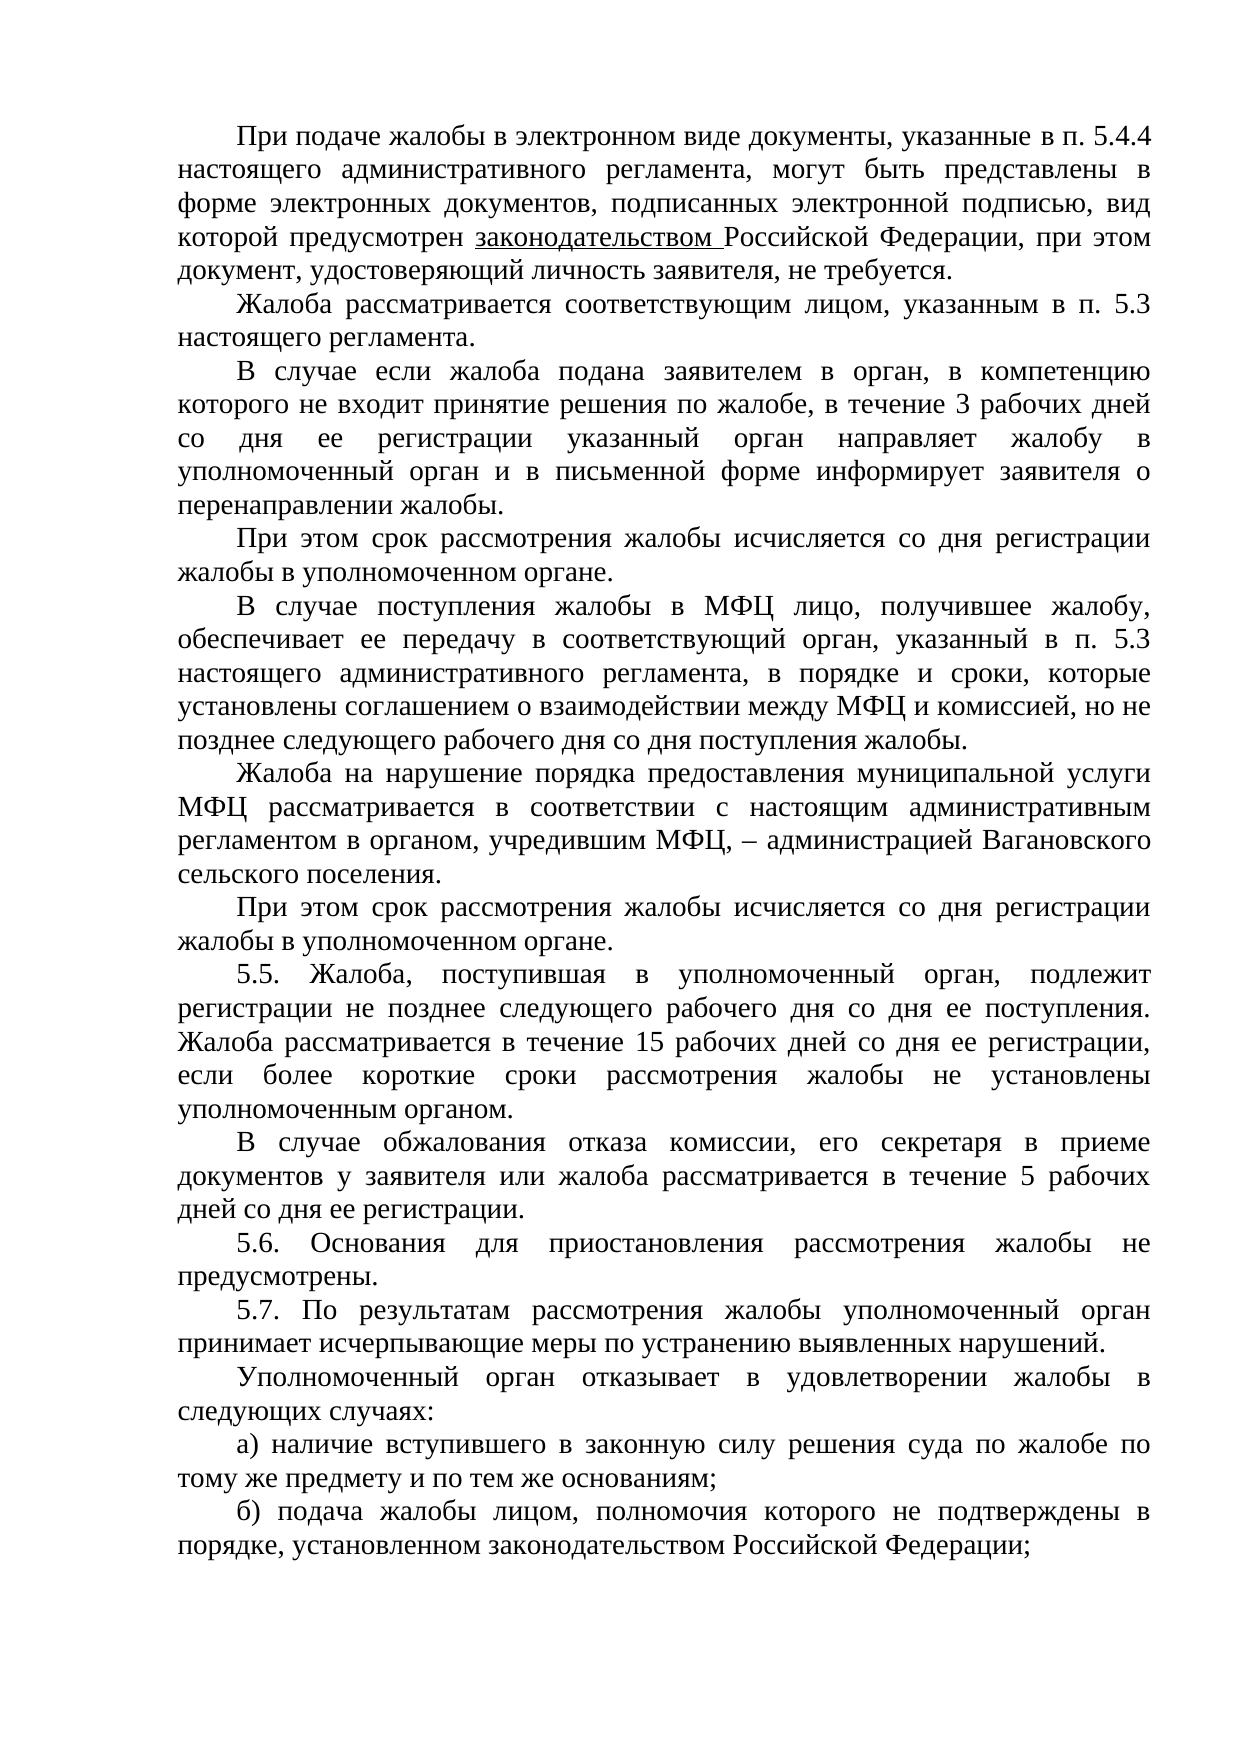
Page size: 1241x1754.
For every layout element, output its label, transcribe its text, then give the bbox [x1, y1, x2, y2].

text 5.7. По результатам рассмотрения жалобы уполномоченный орган принимает исчерпывающие меры по устранению выявленных нарушений. [177, 1292, 1152, 1359]
text В случае поступления жалобы в МФЦ лицо, получившее жалобу, обеспечивает ее передачу в соответствующий орган, указанный в п. 5.3 настоящего административного регламента, в порядке и сроки, которые установлены соглашением о взаимодействии между МФЦ и комиссией, но не позднее следующего рабочего дня со дня поступления жалобы. [177, 588, 1152, 755]
text В случае если жалоба подана заявителем в орган, в компетенцию которого не входит принятие решения по жалобе, в течение 3 рабочих дней со дня ее регистрации указанный орган направляет жалобу в уполномоченный орган и в письменной форме информирует заявителя о перенаправлении жалобы. [177, 353, 1152, 521]
text 5.6. Основания для приостановления рассмотрения жалобы не предусмотрены. [177, 1225, 1152, 1292]
text Жалоба на нарушение порядка предоставления муниципальной услуги МФЦ рассматривается в соответствии с настоящим административным регламентом в органом, учредившим МФЦ, – администрацией Вагановского сельского поселения. [177, 755, 1152, 889]
text 5.5. Жалоба, поступившая в уполномоченный орган, подлежит регистрации не позднее следующего рабочего дня со дня ее поступления. Жалоба рассматривается в течение 15 рабочих дней со дня ее регистрации, если более короткие сроки рассмотрения жалобы не установлены уполномоченным органом. [177, 957, 1152, 1124]
text а) наличие вступившего в законную силу решения суда по жалобе по тому же предмету и по тем же основаниям; [177, 1426, 1152, 1493]
text При этом срок рассмотрения жалобы исчисляется со дня регистрации жалобы в уполномоченном органе. [177, 521, 1152, 588]
text В случае обжалования отказа комиссии, его секретаря в приеме документов у заявителя или жалоба рассматривается в течение 5 рабочих дней со дня ее регистрации. [177, 1124, 1152, 1225]
text Жалоба рассматривается соответствующим лицом, указанным в п. 5.3 настоящего регламента. [177, 286, 1152, 353]
text Уполномоченный орган отказывает в удовлетворении жалобы в следующих случаях: [177, 1359, 1152, 1426]
text б) подача жалобы лицом, полномочия которого не подтверждены в порядке, установленном законодательством Российской Федерации; [177, 1493, 1152, 1560]
text При этом срок рассмотрения жалобы исчисляется со дня регистрации жалобы в уполномоченном органе. [177, 889, 1152, 957]
text При подаче жалобы в электронном виде документы, указанные в п. 5.4.4 настоящего административного регламента, могут быть представлены в форме электронных документов, подписанных электронной подписью, вид которой предусмотрен законодательством Российской Федерации, при этом документ, удостоверяющий личность заявителя, не требуется. [177, 118, 1152, 286]
